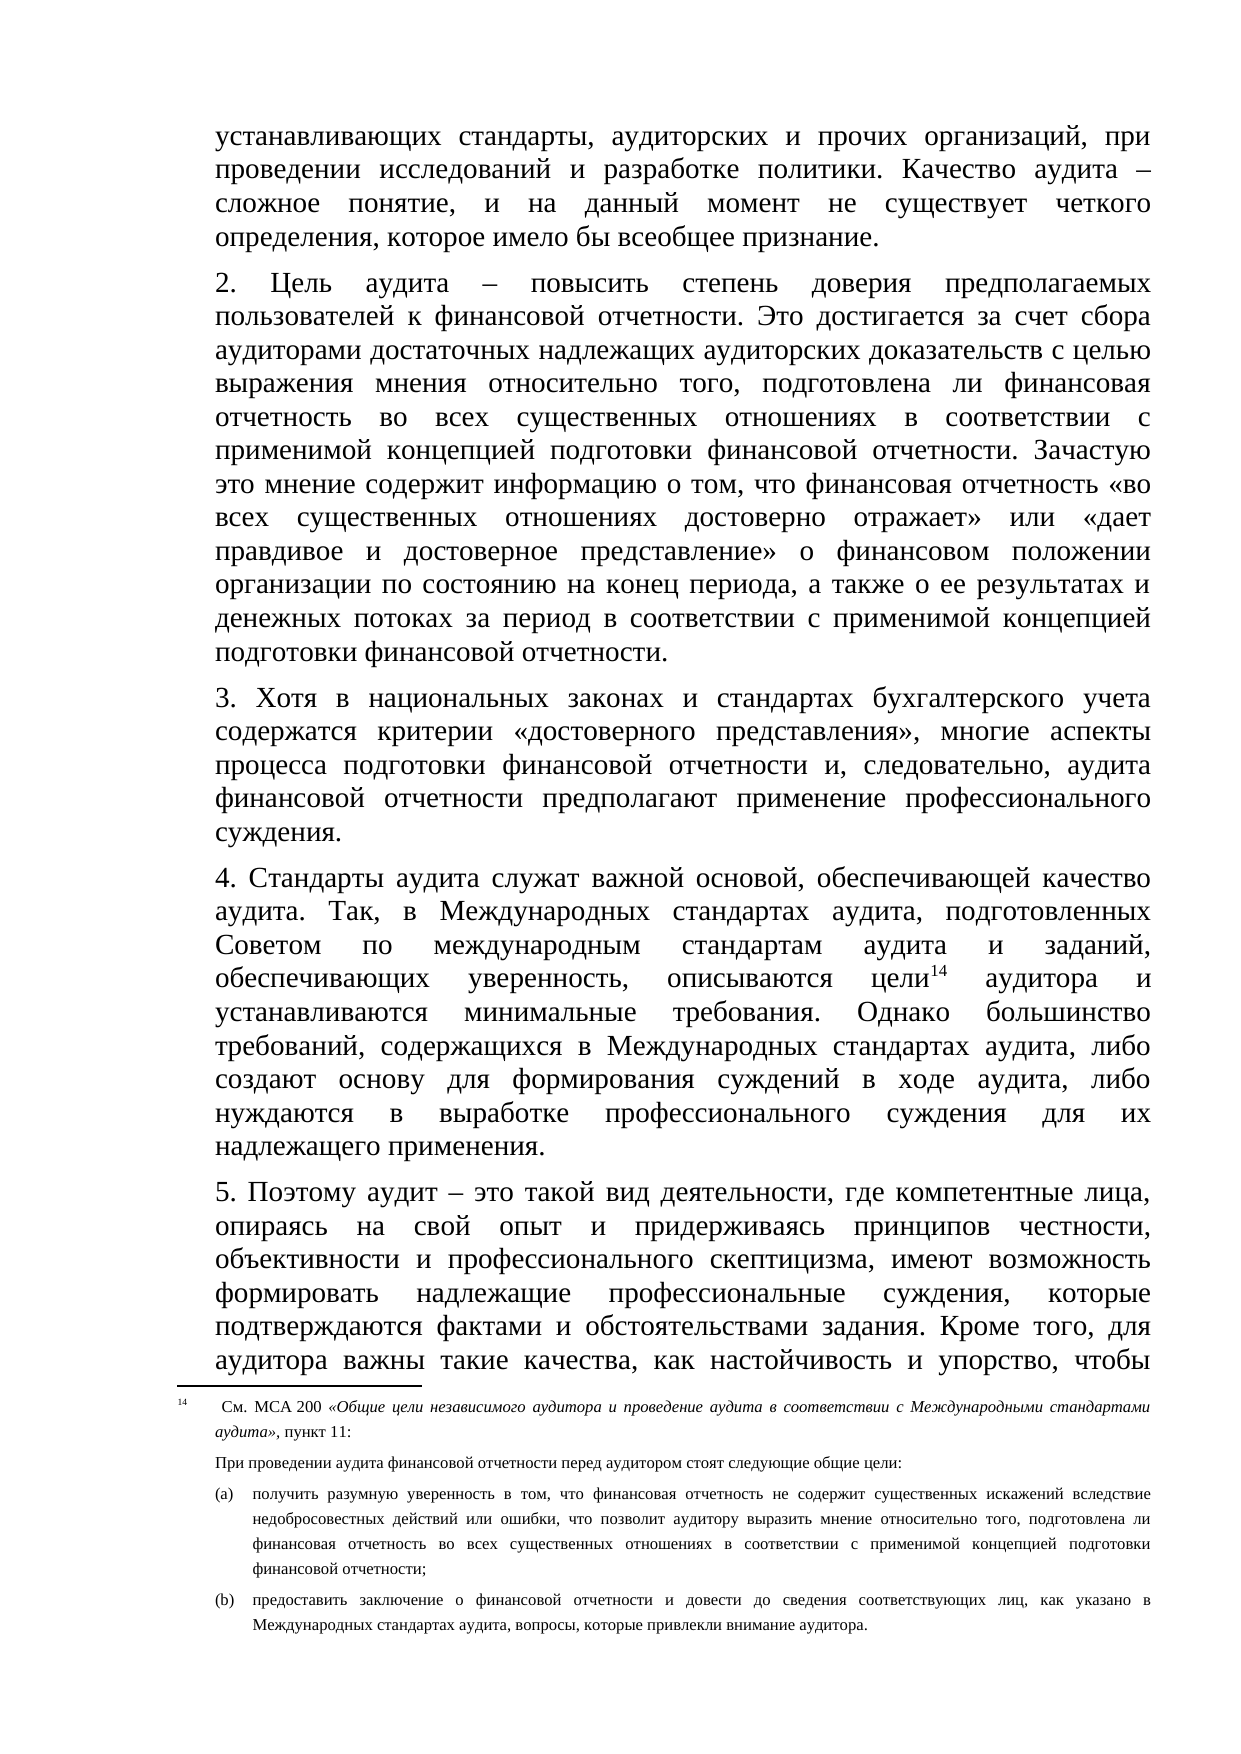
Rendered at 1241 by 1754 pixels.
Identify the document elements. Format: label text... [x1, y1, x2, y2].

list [215, 1174, 1152, 1376]
list 2. Цель аудита – повысить степень доверия предполагаемых пользователей к финансовой отчетности. Это достигается за счет сбора аудиторами достаточных надлежащих аудиторских доказательств с целью выражения мнения относительно того, подготовлена ли финансовая отчетность во всех существенных отношениях в соответствии с применимой концепцией подготовки финансовой отчетности. Зачастую это мнение содержит информацию о том, что финансовая отчетность «во всех существенных отношениях достоверно отражает» или «дает правдивое и достоверное представление» о финансовом положении организации по состоянию на конец периода, а также о ее результатах и денежных потоках за период в соответствии с применимой концепцией подготовки финансовой отчетности. [215, 265, 1152, 667]
list 3. Хотя в национальных законах и стандартах бухгалтерского учета содержатся критерии «достоверного представления», многие аспекты процесса подготовки финансовой отчетности и, следовательно, аудита финансовой отчетности предполагают применение профессионального суждения. [215, 680, 1152, 847]
list 4. Стандарты аудита служат важной основой, обеспечивающей качество аудита. Так, в Международных стандартах аудита, подготовленных Советом по международным стандартам аудита и заданий, обеспечивающих уверенность, описываются цели аудитора и устанавливаются минимальные требования. Однако большинство требований, содержащихся в Международных стандартах аудита, либо создают основу для формирования суждений в ходе аудита, либо нуждаются в выработке профессионального суждения для их надлежащего применения. [215, 860, 1152, 1162]
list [215, 118, 1152, 252]
